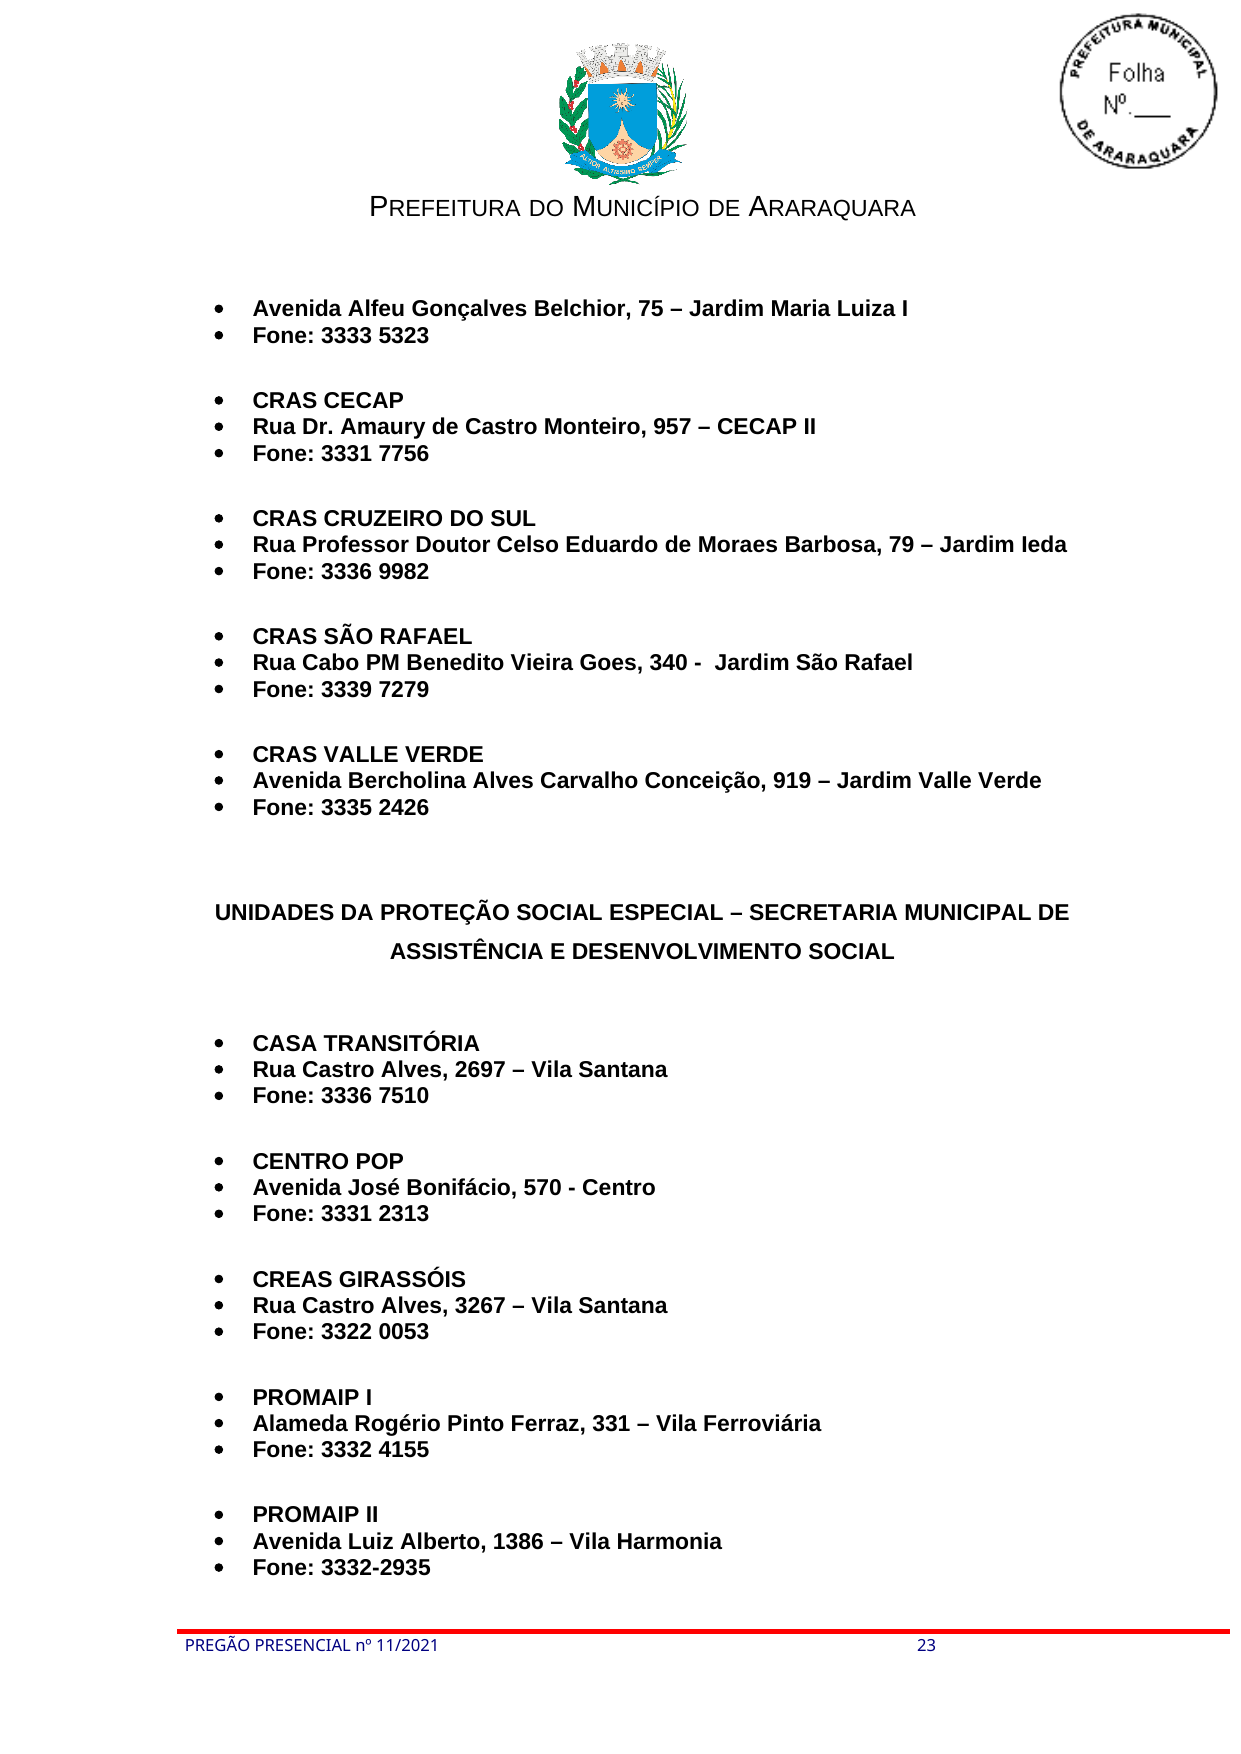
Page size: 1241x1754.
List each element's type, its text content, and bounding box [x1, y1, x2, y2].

list CRAS CRUZEIRO DO SUL [215, 505, 1107, 531]
picture [1057, 7, 1228, 174]
list Fone: 3332-2935 [215, 1554, 1107, 1580]
list Fone: 3331 7756 [215, 440, 1107, 466]
list CREAS GIRASSÓIS [215, 1266, 1107, 1292]
list CRAS SÃO RAFAEL [215, 623, 1107, 649]
list Avenida Luiz Alberto, 1386 – Vila Harmonia [215, 1528, 1107, 1554]
text UNIDADES DA PROTEÇÃO SOCIAL ESPECIAL – SECRETARIA MUNICIPAL DE ASSISTÊNCIA E DESENVOLVIMENTO SOCIAL [177, 899, 1107, 964]
list Fone: 3333 5323 [215, 322, 1107, 348]
list CASA TRANSITÓRIA [215, 1030, 1107, 1056]
list Avenida Bercholina Alves Carvalho Conceição, 919 – Jardim Valle Verde [215, 767, 1107, 793]
list Fone: 3332 4155 [215, 1436, 1107, 1462]
list Rua Castro Alves, 3267 – Vila Santana [215, 1292, 1107, 1318]
list PROMAIP I [215, 1383, 1107, 1410]
list Fone: 3339 7279 [215, 676, 1107, 702]
list Avenida José Bonifácio, 570 - Centro [215, 1174, 1107, 1200]
list CRAS CECAP [215, 387, 1107, 413]
list Avenida Alfeu Gonçalves Belchior, 75 – Jardim Maria Luiza I [215, 295, 1107, 322]
picture [546, 29, 695, 190]
list Rua Castro Alves, 2697 – Vila Santana [215, 1056, 1107, 1082]
list Rua Cabo PM Benedito Vieira Goes, 340 - Jardim São Rafael [215, 649, 1107, 676]
list Rua Professor Doutor Celso Eduardo de Moraes Barbosa, 79 – Jardim Ieda [215, 531, 1107, 558]
list CRAS VALLE VERDE [215, 741, 1107, 767]
list Fone: 3336 9982 [215, 558, 1107, 584]
list Rua Dr. Amaury de Castro Monteiro, 957 – CECAP II [215, 413, 1107, 440]
list PROMAIP II [215, 1501, 1107, 1528]
list Fone: 3335 2426 [215, 793, 1107, 820]
list Fone: 3322 0053 [215, 1318, 1107, 1344]
list Alameda Rogério Pinto Ferraz, 331 – Vila Ferroviária [215, 1410, 1107, 1436]
list Fone: 3331 2313 [215, 1200, 1107, 1227]
list CENTRO POP [215, 1148, 1107, 1174]
list Fone: 3336 7510 [215, 1082, 1107, 1109]
